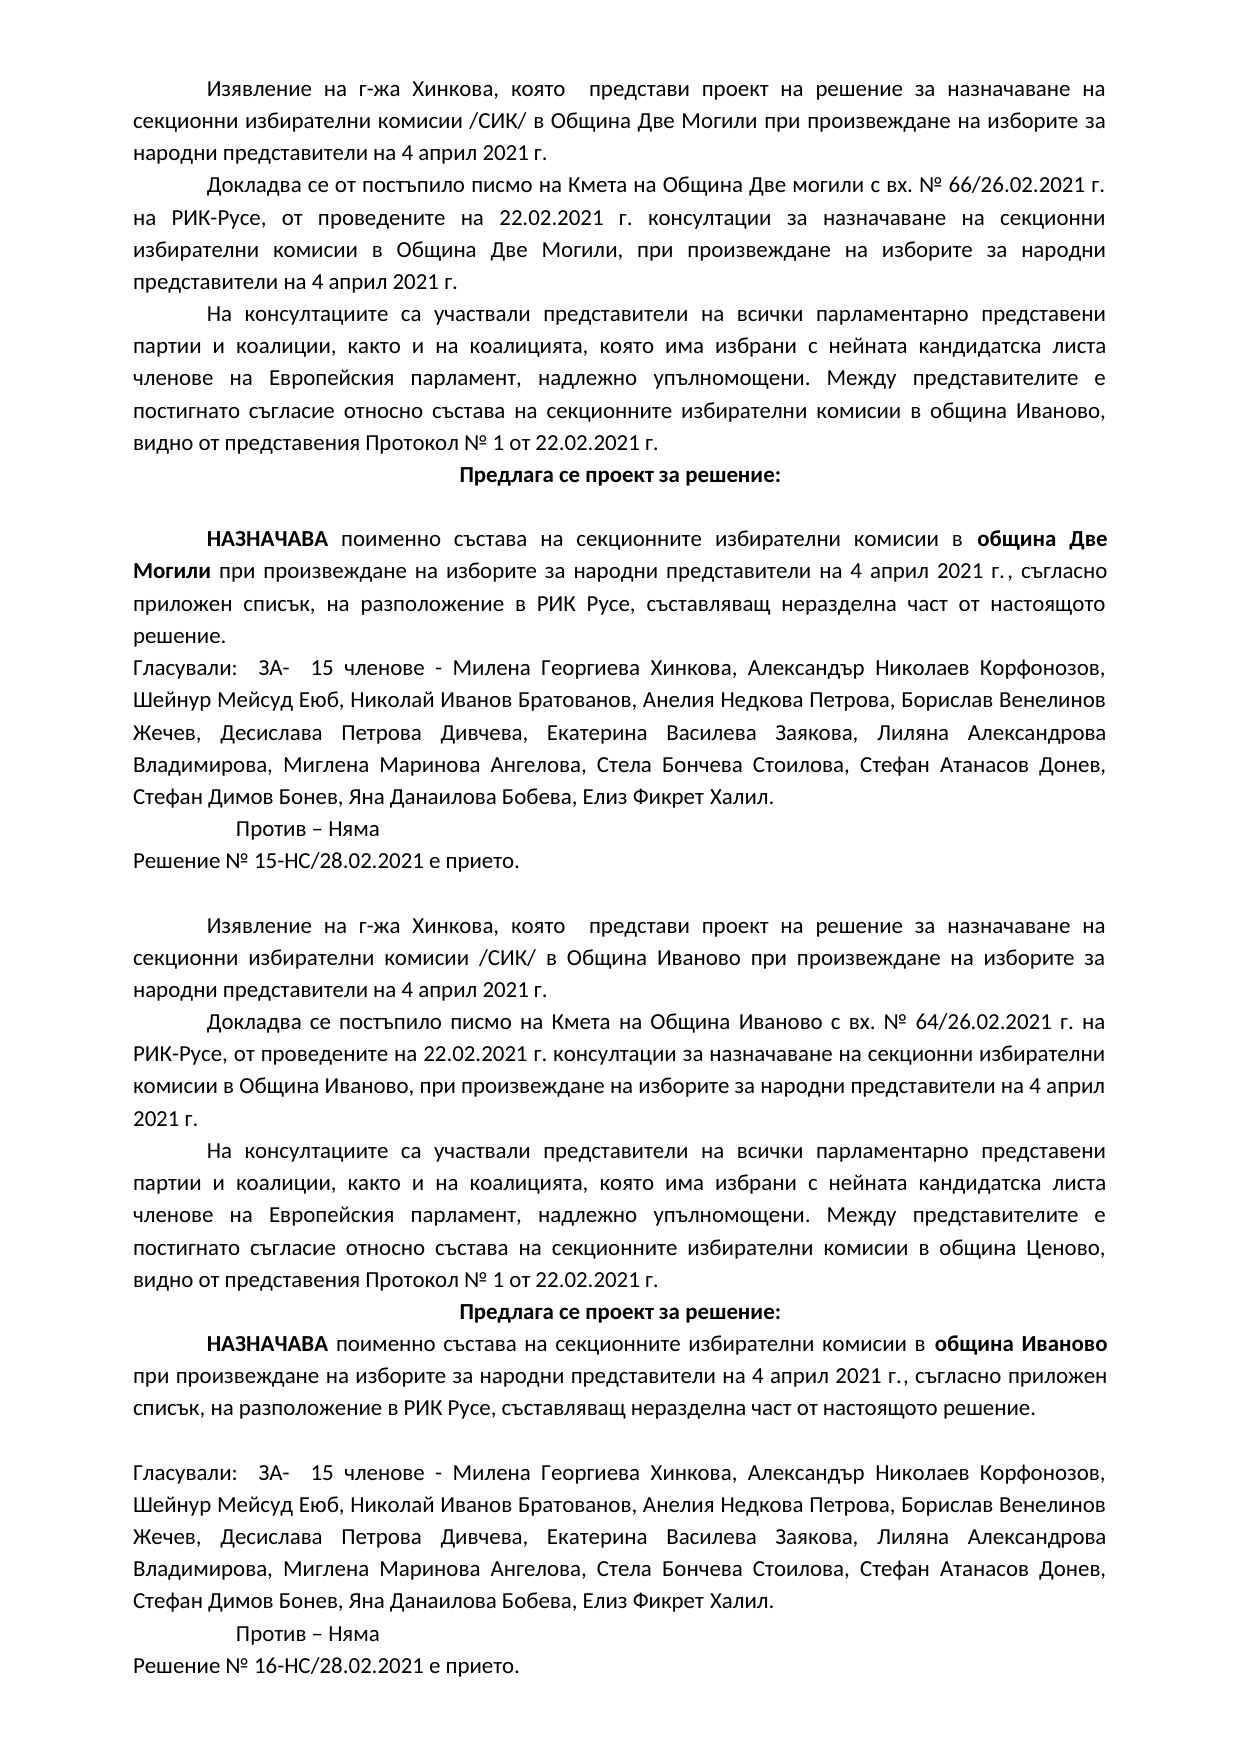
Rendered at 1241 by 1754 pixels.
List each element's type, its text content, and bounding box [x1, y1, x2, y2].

text НАЗНАЧАВА поименно състава на секционните избирателни комисии в община Две Могили при произвеждане на изборите за народни представители на 4 април 2021 г., съгласно приложен списък, на разположение в РИК Русе, съставляващ неразделна част от настоящото решение. [133, 524, 1107, 649]
text Гласували: ЗА- 15 членове - Милена Георгиева Хинкова, Александър Николаев Корфонозов, Шейнур Мейсуд Еюб, Николай Иванов Братованов, Анелия Недкова Петрова, Борислав Венелинов Жечев, Десислава Петрова Дивчева, Екатерина Василева Заякова, Лиляна Александрова Владимирова, Миглена Маринова Ангелова, Стела Бончева Стоилова, Стефан Атанасов Донев, Стефан Димов Бонев, Яна Данаилова Бобева, Елиз Фикрет Халил. [133, 653, 1107, 810]
text Докладва се от постъпило писмо на Кмета на Община Две могили с вх. № 66/26.02.2021 г. на РИК-Русе, от проведените на 22.02.2021 г. консултации за назначаване на секционни избирателни комисии в Община Две Могили, при произвеждане на изборите за народни представители на 4 април 2021 г. [133, 170, 1107, 295]
text Гласували: ЗА- 15 членове - Милена Георгиева Хинкова, Александър Николаев Корфонозов, Шейнур Мейсуд Еюб, Николай Иванов Братованов, Анелия Недкова Петрова, Борислав Венелинов Жечев, Десислава Петрова Дивчева, Екатерина Василева Заякова, Лиляна Александрова Владимирова, Миглена Маринова Ангелова, Стела Бончева Стоилова, Стефан Атанасов Донев, Стефан Димов Бонев, Яна Данаилова Бобева, Елиз Фикрет Халил. [133, 1458, 1107, 1615]
text Решение № 16-НС/28.02.2021 е прието. [133, 1651, 1107, 1679]
text НАЗНАЧАВА поименно състава на секционните избирателни комисии в община Иваново при произвеждане на изборите за народни представители на 4 април 2021 г., съгласно приложен списък, на разположение в РИК Русе, съставляващ неразделна част от настоящото решение. [133, 1329, 1107, 1422]
text Предлага се проект за решение: [133, 460, 1107, 488]
text Против – Няма [133, 814, 1107, 842]
text Предлага се проект за решение: [133, 1297, 1107, 1325]
text Изявление на г-жа Хинкова, която представи проект на решение за назначаване на секционни избирателни комисии /СИК/ в Община Иваново при произвеждане на изборите за народни представители на 4 април 2021 г. [133, 911, 1107, 1003]
text Против – Няма [133, 1619, 1107, 1647]
text Решение № 15-НС/28.02.2021 е прието. [133, 846, 1107, 874]
text Изявление на г-жа Хинкова, която представи проект на решение за назначаване на секционни избирателни комисии /СИК/ в Община Две Могили при произвеждане на изборите за народни представители на 4 април 2021 г. [133, 74, 1107, 166]
text На консултациите са участвали представители на всички парламентарно представени партии и коалиции, както и на коалицията, която има избрани с нейната кандидатска листа членове на Европейския парламент, надлежно упълномощени. Между представителите е постигнато съгласие относно състава на секционните избирателни комисии в община Иваново, видно от представения Протокол № 1 от 22.02.2021 г. [133, 299, 1107, 456]
text На консултациите са участвали представители на всички парламентарно представени партии и коалиции, както и на коалицията, която има избрани с нейната кандидатска листа членове на Европейския парламент, надлежно упълномощени. Между представителите е постигнато съгласие относно състава на секционните избирателни комисии в община Ценово, видно от представения Протокол № 1 от 22.02.2021 г. [133, 1136, 1107, 1293]
text Докладва се постъпило писмо на Кмета на Община Иваново с вх. № 64/26.02.2021 г. на РИК-Русе, от проведените на 22.02.2021 г. консултации за назначаване на секционни избирателни комисии в Община Иваново, при произвеждане на изборите за народни представители на 4 април 2021 г. [133, 1007, 1107, 1132]
